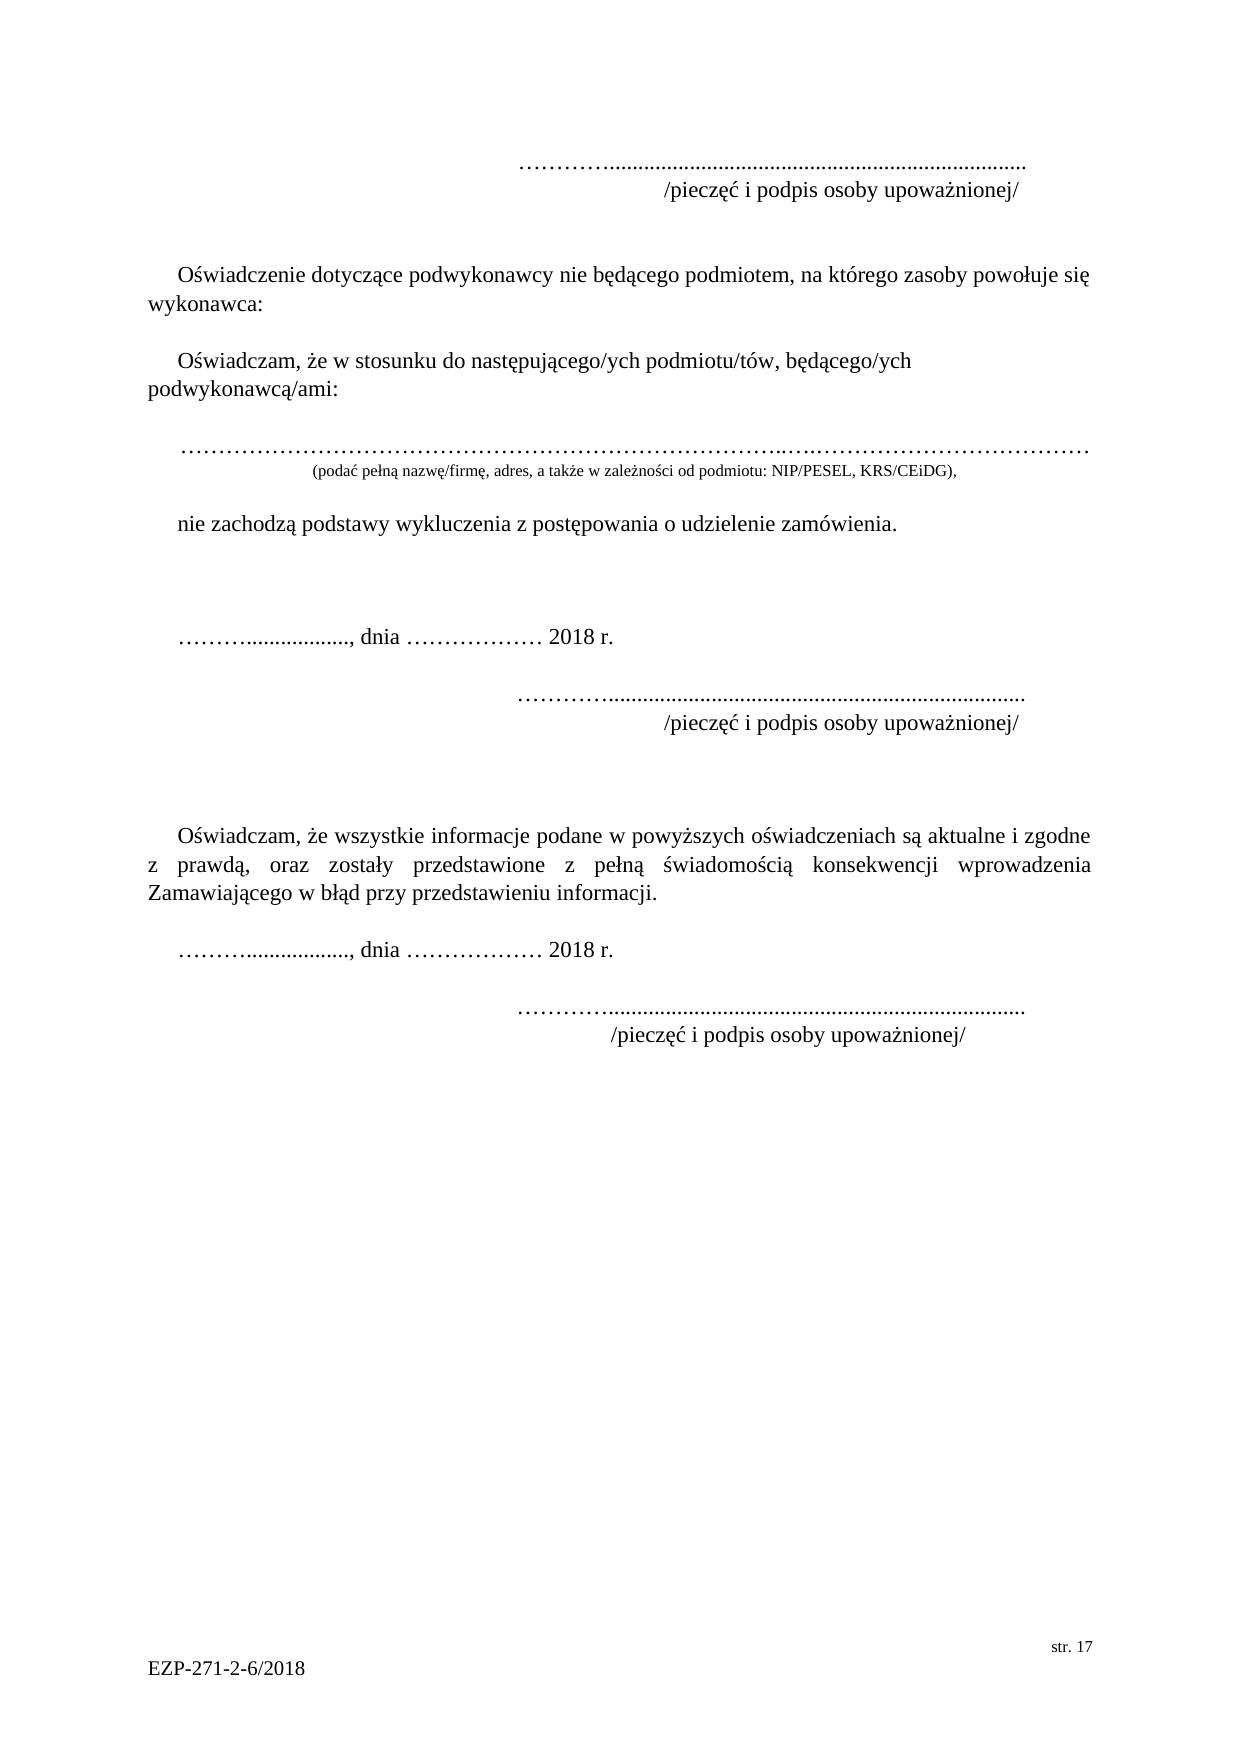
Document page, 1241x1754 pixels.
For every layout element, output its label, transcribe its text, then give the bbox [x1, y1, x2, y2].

text …………......................................................................... [148, 680, 1092, 707]
text ……….................., dnia ……………… 2018 r. [148, 936, 1092, 962]
text Oświadczenie dotyczące podwykonawcy nie będącego podmiotem, na którego zasoby powołuje się wykonawca: [148, 261, 1092, 316]
text ……………………………………………………………………..….……………………………… [177, 432, 1092, 458]
text …………......................................................................... [148, 993, 1092, 1019]
text …………......................................................................... [148, 148, 1092, 174]
text /pieczęć i podpis osoby upoważnionej/ [148, 1021, 1092, 1048]
text (podać pełną nazwę/firmę, adres, a także w zależności od podmiotu: NIP/PESEL, KRS/CEiDG), [177, 461, 1092, 480]
text /pieczęć i podpis osoby upoważnionej/ [590, 709, 1092, 735]
text nie zachodzą podstawy wykluczenia z postępowania o udzielenie zamówienia. [148, 509, 1092, 536]
text /pieczęć i podpis osoby upoważnionej/ [590, 176, 1092, 202]
text ……….................., dnia ……………… 2018 r. [148, 623, 1092, 650]
text Oświadczam, że w stosunku do następującego/ych podmiotu/tów, będącego/ych podwykonawcą/ami: [148, 347, 1092, 402]
text Oświadczam, że wszystkie informacje podane w powyższych oświadczeniach są aktualne i zgodne z prawdą, oraz zostały przedstawione z pełną świadomością konsekwencji wprowadzenia Zamawiającego w błąd przy przedstawieniu informacji. [148, 822, 1092, 906]
